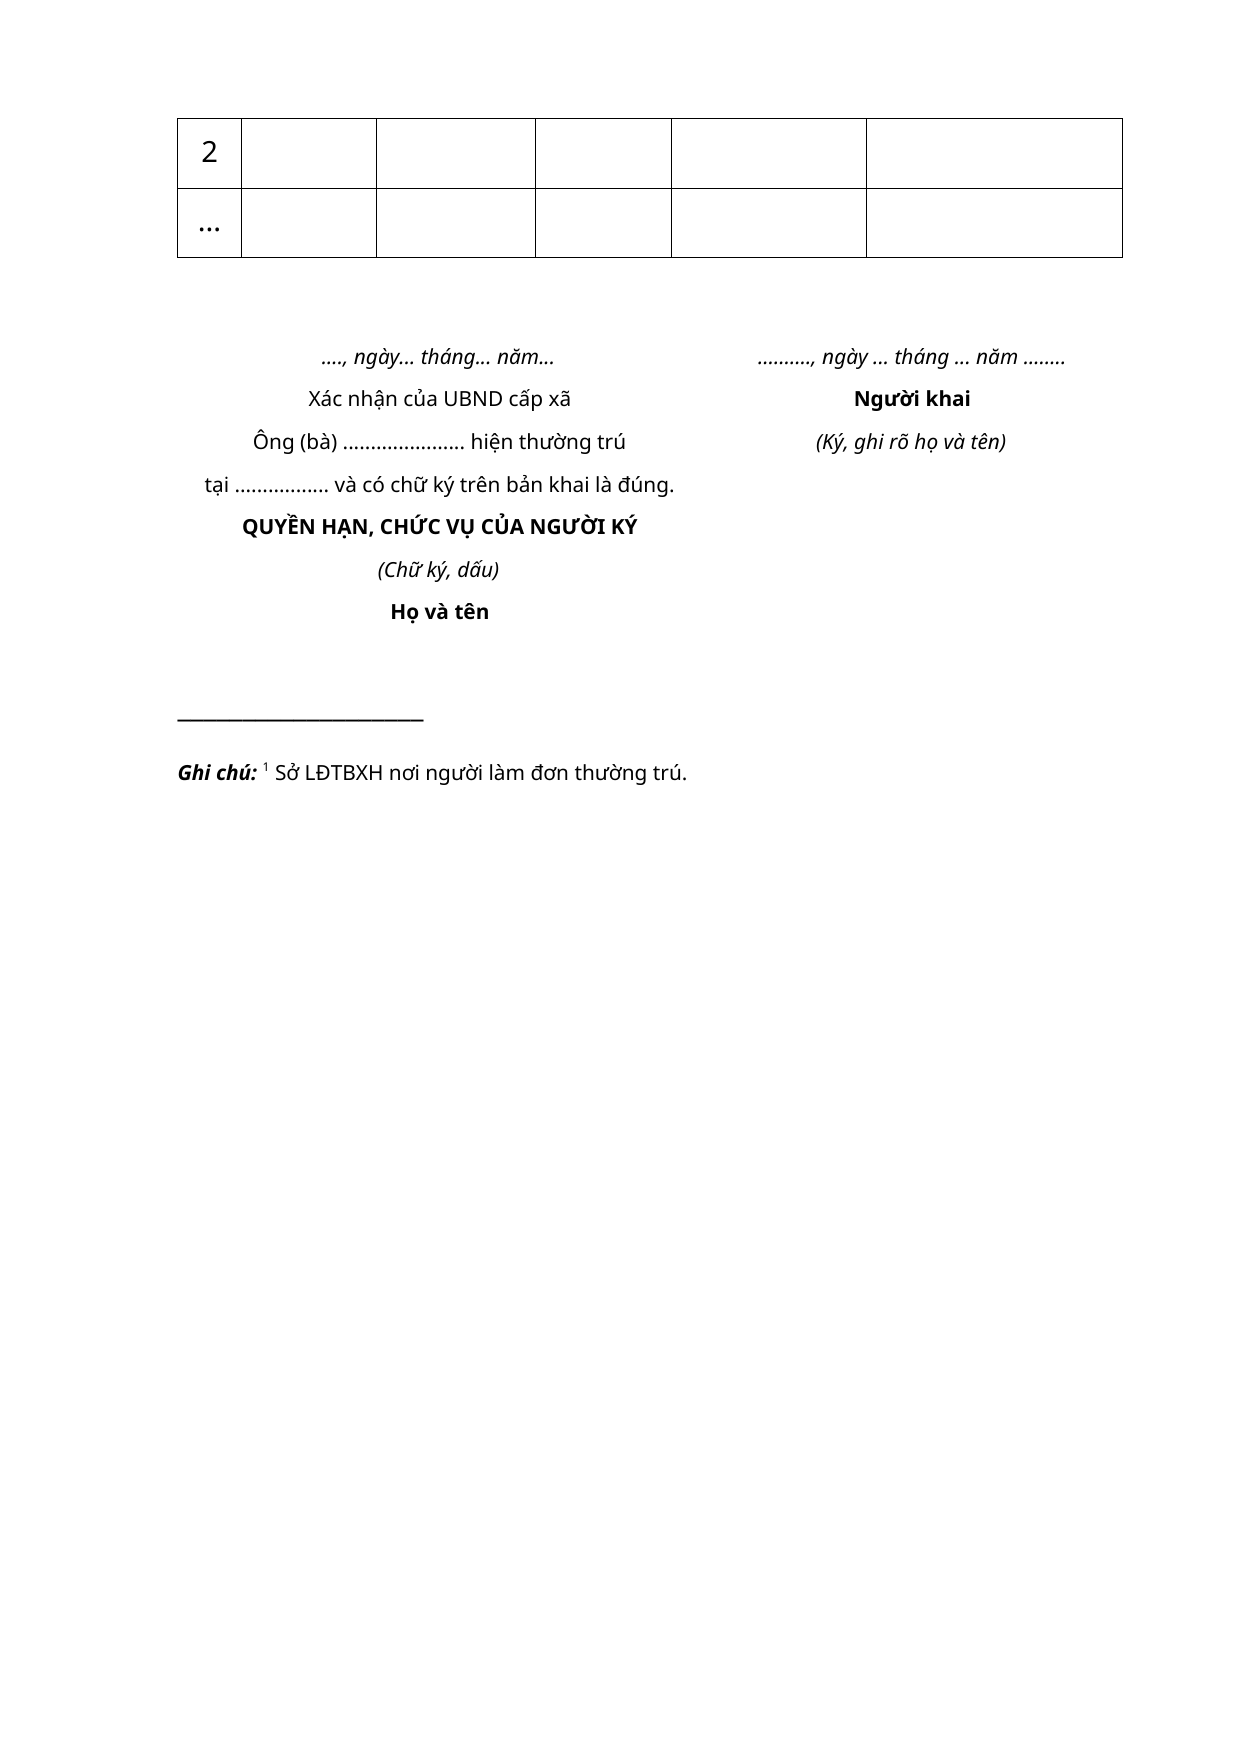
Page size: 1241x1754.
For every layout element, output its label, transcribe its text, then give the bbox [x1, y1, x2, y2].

table_header ...., ngày... tháng... năm... Xác nhận của UBND cấp xã Ông (bà) ...................... hiện thường trú tại ................. và có chữ ký trên bản khai là đúng. QUYỀN HẠN, CHỨC VỤ CỦA NGƯỜI KÝ (Chữ ký, dấu) Họ và tên [177, 329, 702, 674]
table_header ………., ngày ... tháng ... năm ..…... Người khai (Ký, ghi rõ họ và tên) [702, 329, 1122, 674]
table_cell [377, 189, 535, 257]
table_cell [536, 119, 671, 187]
text Ghi chú: 1 Sở LĐTBXH nơi người làm đơn thường trú. [177, 758, 1122, 787]
table_cell [867, 189, 1122, 257]
text ___________________ [177, 686, 1122, 726]
table_cell [377, 119, 535, 187]
table_cell [672, 189, 866, 257]
table_cell 2 [178, 119, 241, 187]
table_cell ... [178, 189, 241, 257]
table_cell [672, 119, 866, 187]
table_cell [242, 119, 376, 187]
table_cell [242, 189, 376, 257]
table_cell [867, 119, 1122, 187]
table_cell [536, 189, 671, 257]
